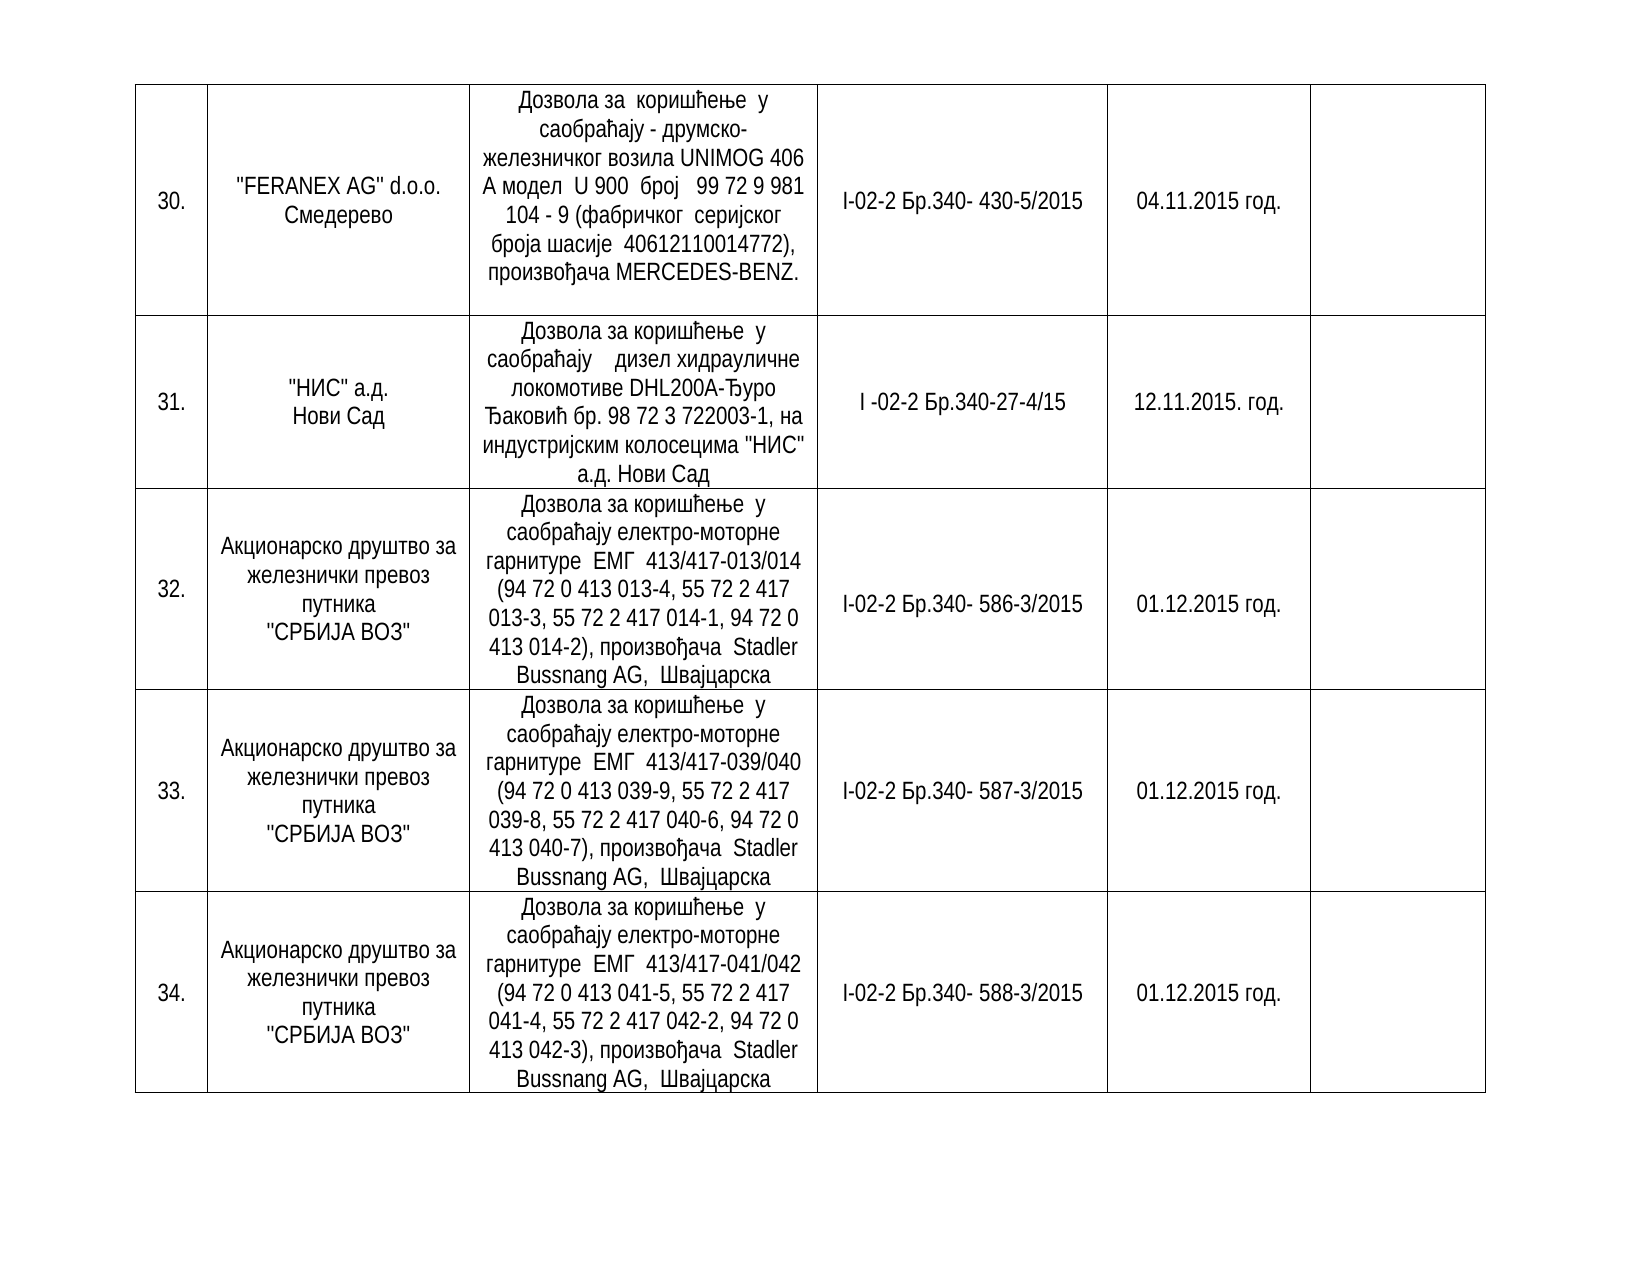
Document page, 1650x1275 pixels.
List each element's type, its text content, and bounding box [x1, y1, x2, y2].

table_cell 34. [136, 892, 207, 1092]
table_cell 01.12.2015 год. [1108, 690, 1310, 891]
table_cell 04.11.2015 год. [1108, 85, 1310, 314]
table_cell Дозвола за коришћење у саобраћају електро-моторне гарнитуре ЕМГ 413/417-041/042 (94 72 0 413 041-5, 55 72 2 417 041-4, 55 72 2 417 042-2, 94 72 0 413 042-3), произвођача Stadler Bussnang AG, Швајцарска [470, 892, 817, 1092]
table_cell ''НИС'' а.д. Нови Сад [208, 316, 469, 487]
table_cell 30. [136, 85, 207, 314]
table_cell Дозвола за коришћење у саобраћају електро-моторне гарнитуре ЕМГ 413/417-013/014 (94 72 0 413 013-4, 55 72 2 417 013-3, 55 72 2 417 014-1, 94 72 0 413 014-2), произвођача Stadler Bussnang AG, Швајцарска [470, 489, 817, 689]
table_cell Дозвола за коришћење у саобраћају - друмско-железничког возила UNIMOG 406 А модел U 900 број 99 72 9 981 104 - 9 (фaбричког серијског броја шасије 40612110014772), произвођача MERCEDES-BENZ. [470, 85, 817, 314]
table_cell Акционарско друштво за железнички превоз путника ''СРБИЈА ВОЗ'' [208, 489, 469, 689]
table_cell [1311, 85, 1485, 314]
table_cell [1311, 316, 1485, 487]
table_cell [1311, 690, 1485, 891]
table_cell Дозвола за коришћење у саобраћају електро-моторне гарнитуре ЕМГ 413/417-039/040 (94 72 0 413 039-9, 55 72 2 417 039-8, 55 72 2 417 040-6, 94 72 0 413 040-7), произвођача Stadler Bussnang AG, Швајцарска [470, 690, 817, 891]
table_cell I-02-2 Бр.340- 588-3/2015 [818, 892, 1107, 1092]
table_cell I-02-2 Бр.340- 430-5/2015 [818, 85, 1107, 314]
table_cell 12.11.2015. год. [1108, 316, 1310, 487]
table_cell I -02-2 Бр.340-27-4/15 [818, 316, 1107, 487]
table_cell I-02-2 Бр.340- 586-3/2015 [818, 489, 1107, 689]
table_cell 31. [136, 316, 207, 487]
table_cell ''FERANEX AG'' d.o.o. Смедерево [208, 85, 469, 314]
table_cell Дозвола за коришћење у саобраћају дизел хидрауличне локомотиве DHL200A-Ђуро Ђаковић бр. 98 72 3 722003-1, на индустријским колосецима ''НИС'' а.д. Нови Сад [470, 316, 817, 487]
table_cell 01.12.2015 год. [1108, 489, 1310, 689]
table_cell I-02-2 Бр.340- 587-3/2015 [818, 690, 1107, 891]
table_cell [1311, 892, 1485, 1092]
table_cell [1311, 489, 1485, 689]
table_cell Акционарско друштво за железнички превоз путника ''СРБИЈА ВОЗ'' [208, 690, 469, 891]
table_cell 01.12.2015 год. [1108, 892, 1310, 1092]
table_cell 32. [136, 489, 207, 689]
table_cell 33. [136, 690, 207, 891]
table_cell Акционарско друштво за железнички превоз путника ''СРБИЈА ВОЗ'' [208, 892, 469, 1092]
